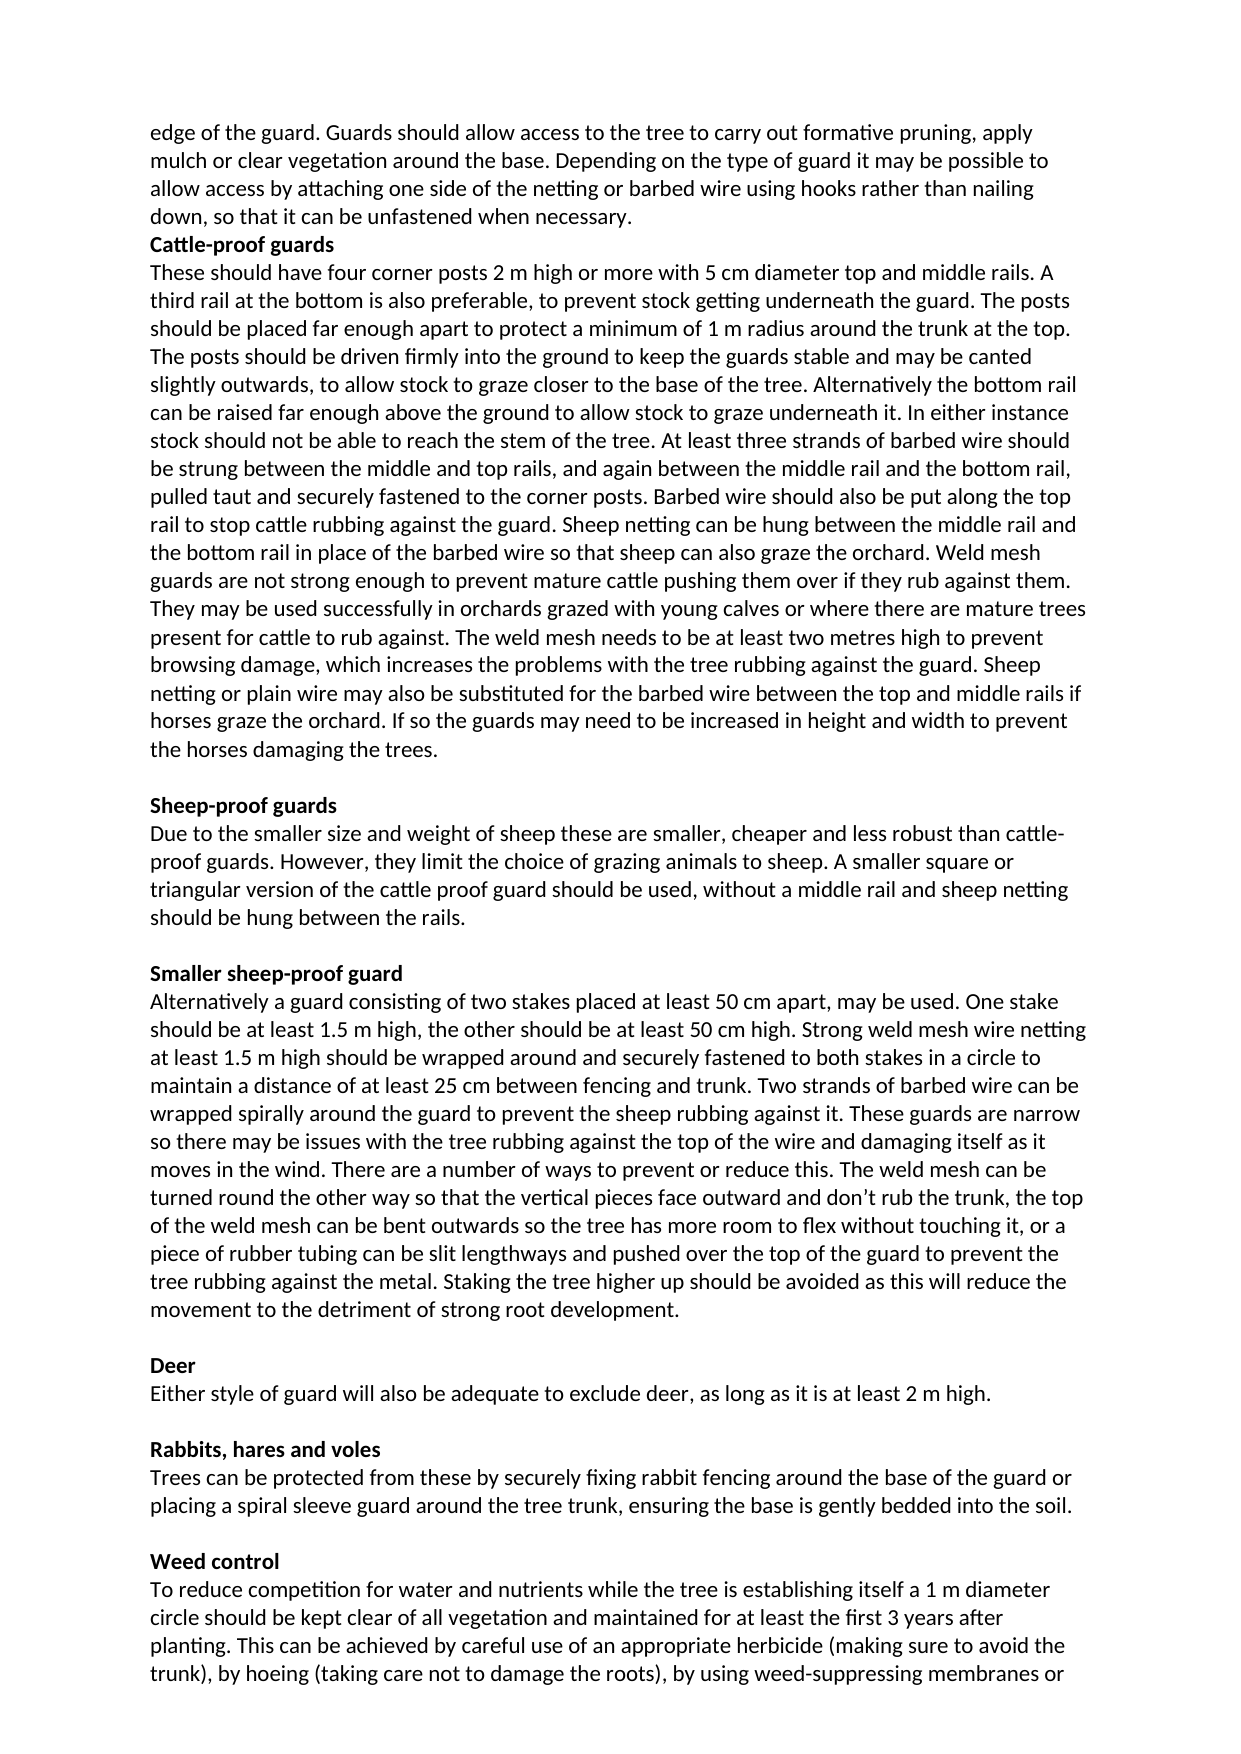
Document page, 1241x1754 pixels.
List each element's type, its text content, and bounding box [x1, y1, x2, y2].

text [150, 1575, 1090, 1687]
text Trees can be protected from these by securely fixing rabbit fencing around the base of the guard or placing a spiral sleeve guard around the tree trunk, ensuring the base is gently bedded into the soil. [150, 1463, 1090, 1519]
text Sheep-proof guards [150, 791, 1090, 819]
text Due to the smaller size and weight of sheep these are smaller, cheaper and less robust than cattle-proof guards. However, they limit the choice of grazing animals to sheep. A smaller square or triangular version of the cattle proof guard should be used, without a middle rail and sheep netting should be hung between the rails. [150, 819, 1090, 931]
text Deer [150, 1351, 1090, 1379]
text Smaller sheep-proof guard [150, 959, 1090, 987]
text Either style of guard will also be adequate to exclude deer, as long as it is at least 2 m high. [150, 1379, 1090, 1407]
text These should have four corner posts 2 m high or more with 5 cm diameter top and middle rails. A third rail at the bottom is also preferable, to prevent stock getting underneath the guard. The posts should be placed far enough apart to protect a minimum of 1 m radius around the trunk at the top. The posts should be driven firmly into the ground to keep the guards stable and may be canted slightly outwards, to allow stock to graze closer to the base of the tree. Alternatively the bottom rail can be raised far enough above the ground to allow stock to graze underneath it. In either instance stock should not be able to reach the stem of the tree. At least three strands of barbed wire should be strung between the middle and top rails, and again between the middle rail and the bottom rail, pulled taut and securely fastened to the corner posts. Barbed wire should also be put along the top rail to stop cattle rubbing against the guard. Sheep netting can be hung between the middle rail and the bottom rail in place of the barbed wire so that sheep can also graze the orchard. Weld mesh guards are not strong enough to prevent mature cattle pushing them over if they rub against them. They may be used successfully in orchards grazed with young calves or where there are mature trees present for cattle to rub against. The weld mesh needs to be at least two metres high to prevent browsing damage, which increases the problems with the tree rubbing against the guard. Sheep netting or plain wire may also be substituted for the barbed wire between the top and middle rails if horses graze the orchard. If so the guards may need to be increased in height and width to prevent the horses damaging the trees. [150, 258, 1090, 763]
text Alternatively a guard consisting of two stakes placed at least 50 cm apart, may be used. One stake should be at least 1.5 m high, the other should be at least 50 cm high. Strong weld mesh wire netting at least 1.5 m high should be wrapped around and securely fastened to both stakes in a circle to maintain a distance of at least 25 cm between fencing and trunk. Two strands of barbed wire can be wrapped spirally around the guard to prevent the sheep rubbing against it. These guards are narrow so there may be issues with the tree rubbing against the top of the wire and damaging itself as it moves in the wind. There are a number of ways to prevent or reduce this. The weld mesh can be turned round the other way so that the vertical pieces face outward and don’t rub the trunk, the top of the weld mesh can be bent outwards so the tree has more room to flex without touching it, or a piece of rubber tubing can be slit lengthways and pushed over the top of the guard to prevent the tree rubbing against the metal. Staking the tree higher up should be avoided as this will reduce the movement to the detriment of strong root development. [150, 987, 1090, 1323]
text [150, 118, 1090, 230]
text Cattle-proof guards [150, 230, 1090, 258]
text Rabbits, hares and voles [150, 1435, 1090, 1463]
text Weed control [150, 1547, 1090, 1575]
